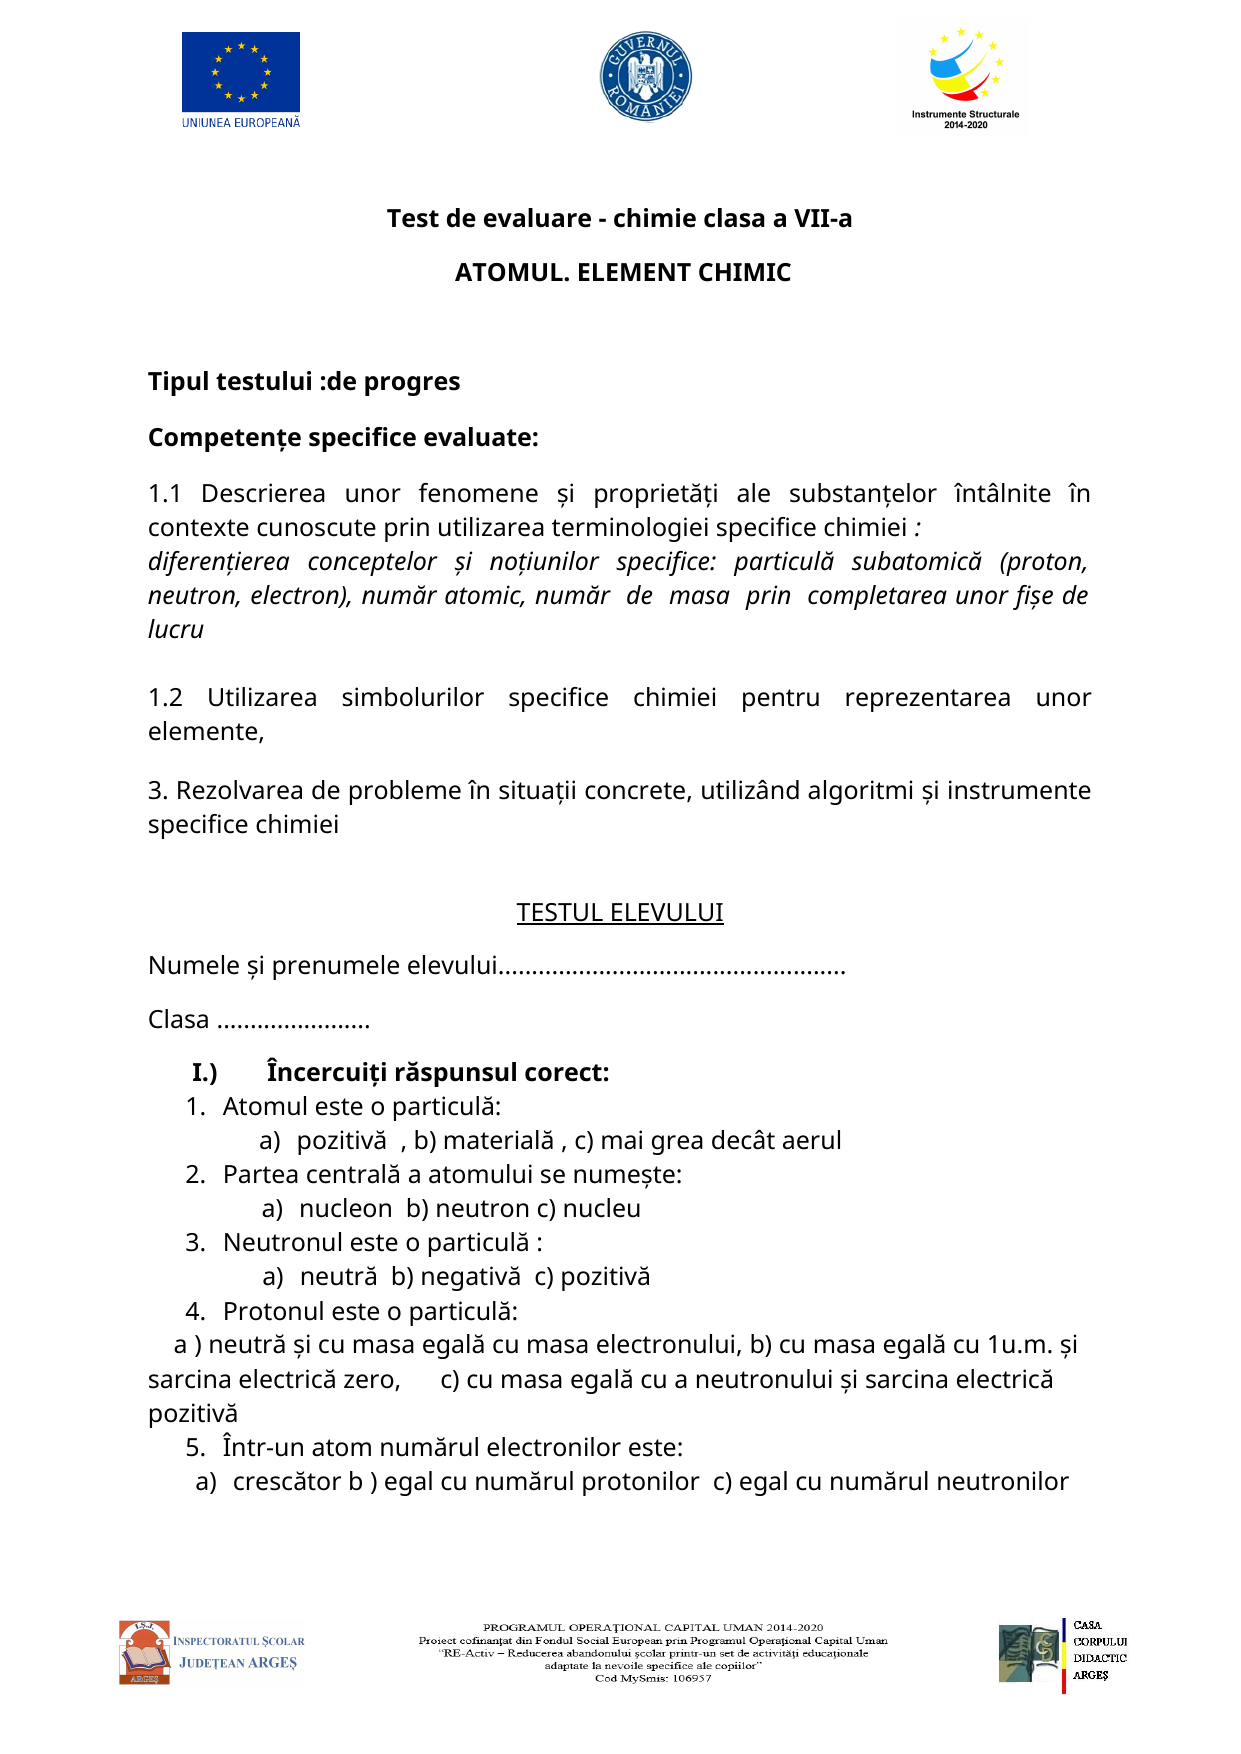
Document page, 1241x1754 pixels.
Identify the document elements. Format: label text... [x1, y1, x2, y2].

picture [997, 1618, 1142, 1695]
list nucleon b) neutron c) nucleu [261, 1191, 1093, 1225]
text Competențe specifice evaluate: [148, 419, 1093, 453]
text ATOMUL. ELEMENT CHIMIC [148, 254, 1093, 288]
list Încercuiți răspunsul corect: [192, 1055, 1093, 1089]
text Test de evaluare - chimie clasa a VII-a [148, 201, 1093, 235]
text Numele și prenumele elevului.................................................... [148, 948, 1093, 982]
list neutră b) negativă c) pozitivă [262, 1259, 1093, 1293]
list Într-un atom numărul electronilor este: [185, 1429, 1093, 1463]
picture [587, 18, 704, 127]
list Partea centrală a atomului se numește: [185, 1157, 1093, 1191]
text TESTUL ELEVULUI [148, 894, 1093, 928]
text a ) neutră și cu masa egală cu masa electronului, b) cu masa egală cu 1u.m. și sarcina electrică zero, c) cu masa egală cu a neutronului și sarcina electrică pozitivă [148, 1327, 1093, 1429]
list crescător b ) egal cu numărul protonilor c) egal cu numărul neutronilor [195, 1463, 1093, 1497]
text 1.2 Utilizarea simbolurilor specifice chimiei pentru reprezentarea unor elemente, [148, 680, 1093, 748]
text 3. Rezolvarea de probleme în situații concrete, utilizând algoritmi și instrumente specifice chimiei [148, 773, 1093, 841]
picture [898, 18, 1029, 136]
picture [182, 32, 300, 127]
list Protonul este o particulă: [185, 1293, 1093, 1327]
text diferențierea conceptelor și noțiunilor specifice: particulă subatomică (proton, neutron, electron), număr atomic, număr de masa prin completarea unor fișe de lucru [148, 543, 1093, 646]
picture [116, 1619, 306, 1687]
picture [416, 1619, 891, 1687]
text Tipul testului :de progres [148, 364, 1093, 398]
list Neutronul este o particulă : [185, 1225, 1093, 1259]
text 1.1 Descrierea unor fenomene și proprietăți ale substanțelor întâlnite în contexte cunoscute prin utilizarea terminologiei specifice chimiei : [148, 475, 1093, 543]
text Clasa ....................... [148, 1001, 1093, 1035]
list Atomul este o particulă: [185, 1089, 1093, 1123]
list pozitivă , b) materială , c) mai grea decât aerul [259, 1123, 1093, 1157]
